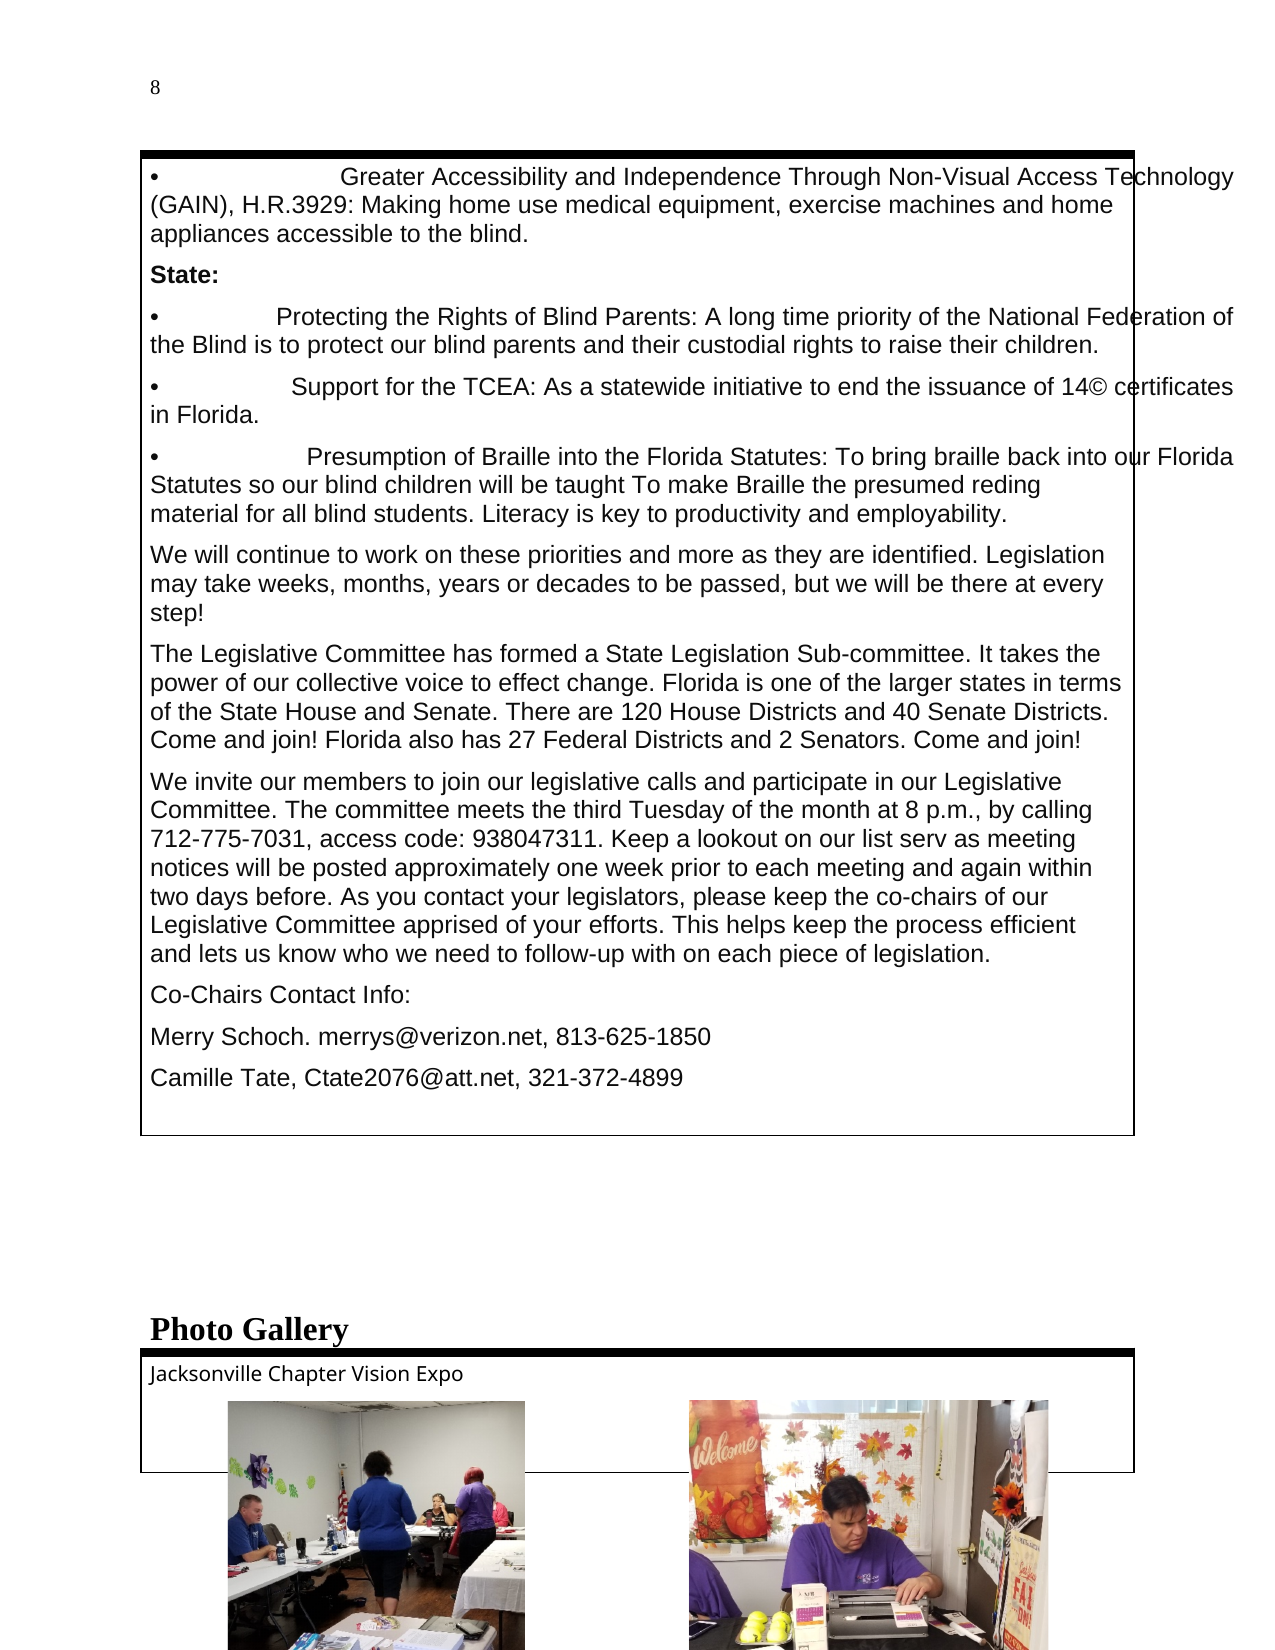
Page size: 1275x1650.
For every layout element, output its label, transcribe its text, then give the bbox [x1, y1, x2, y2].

text • Greater Accessibility and Independence Through Non-Visual Access Technology (GAIN), H.R.3929: Making home use medical equipment, exercise machines and home appliances accessible to the blind. [142, 159, 1133, 248]
subtitle Photo Gallery [150, 1309, 1125, 1348]
text Camille Tate, Ctate2076@att.net, 321-372-4899 [142, 1051, 1133, 1091]
text Jacksonville Chapter Vision Expo [142, 1357, 1133, 1388]
text We invite our members to join our legislative calls and participate in our Legislative Committee. The committee meets the third Tuesday of the month at 8 p.m., by calling 712-775-7031, access code: 938047311. Keep a lookout on our list serv as meeting notices will be posted approximately one week prior to each meeting and again within two days before. As you contact your legislators, please keep the co-chairs of our Legislative Committee apprised of your efforts. This helps keep the process efficient and lets us know who we need to follow-up with on each piece of legislation. [142, 755, 1133, 968]
picture [228, 1401, 525, 1650]
text • Protecting the Rights of Blind Parents: A long time priority of the National Federation of the Blind is to protect our blind parents and their custodial rights to raise their children. [142, 290, 1133, 359]
picture [689, 1400, 1049, 1650]
text We will continue to work on these priorities and more as they are identified. Legislation may take weeks, months, years or decades to be passed, but we will be there at every step! [142, 529, 1133, 626]
text Merry Schoch. merrys@verizon.net, 813-625-1850 [142, 1010, 1133, 1050]
text State: [142, 249, 1133, 289]
text • Presumption of Braille into the Florida Statutes: To bring braille back into our Florida Statutes so our blind children will be taught To make Braille the presumed reding material for all blind students. Literacy is key to productivity and employability. [142, 430, 1133, 528]
text The Legislative Committee has formed a State Legislation Sub-committee. It takes the power of our collective voice to effect change. Florida is one of the larger states in terms of the State House and Senate. There are 120 House Districts and 40 Senate Districts. Come and join! Florida also has 27 Federal Districts and 2 Senators. Come and join! [142, 627, 1133, 754]
text Co-Chairs Contact Info: [142, 969, 1133, 1009]
text • Support for the TCEA: As a statewide initiative to end the issuance of 14© certificates in Florida. [142, 360, 1133, 429]
